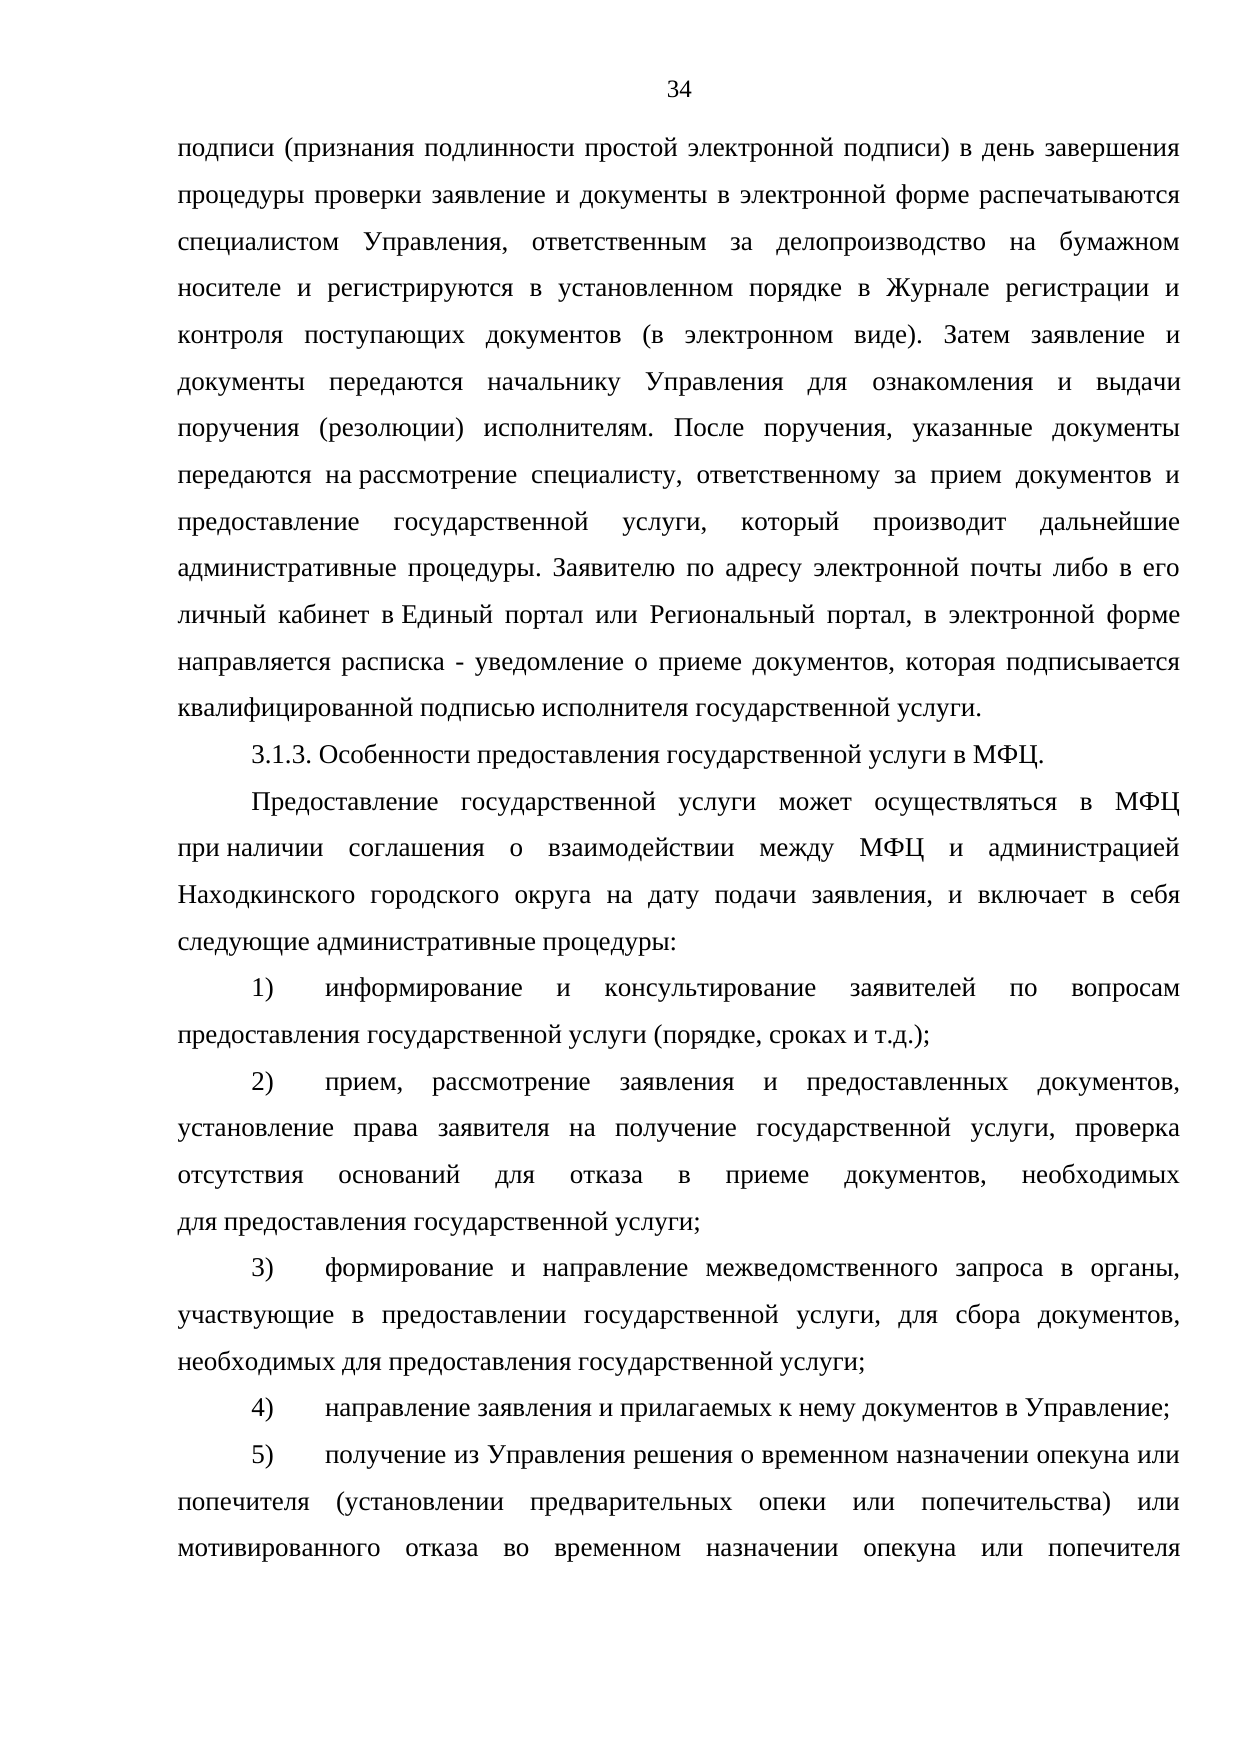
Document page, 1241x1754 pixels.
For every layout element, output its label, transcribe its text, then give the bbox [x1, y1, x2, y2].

list информирование и консультирование заявителей по вопросам предоставления государственной услуги (порядке, сроках и т.д.); [177, 971, 1181, 1049]
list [177, 1438, 1181, 1562]
text Предоставление государственной услуги может осуществляться в МФЦ при наличии соглашения о взаимодействии между МФЦ и администрацией Находкинского городского округа на дату подачи заявления, и включает в себя следующие административные процедуры: [177, 785, 1181, 956]
list прием, рассмотрение заявления и предоставленных документов, установление права заявителя на получение государственной услуги, проверка отсутствия оснований для отказа в приеме документов, необходимых для предоставления государственной услуги; [177, 1065, 1181, 1236]
list направление заявления и прилагаемых к нему документов в Управление; [177, 1391, 1181, 1422]
text 3.1.3. Особенности предоставления государственной услуги в МФЦ. [177, 738, 1181, 769]
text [177, 131, 1181, 722]
list формирование и направление межведомственного запроса в органы, участвующие в предоставлении государственной услуги, для сбора документов, необходимых для предоставления государственной услуги; [177, 1251, 1181, 1376]
